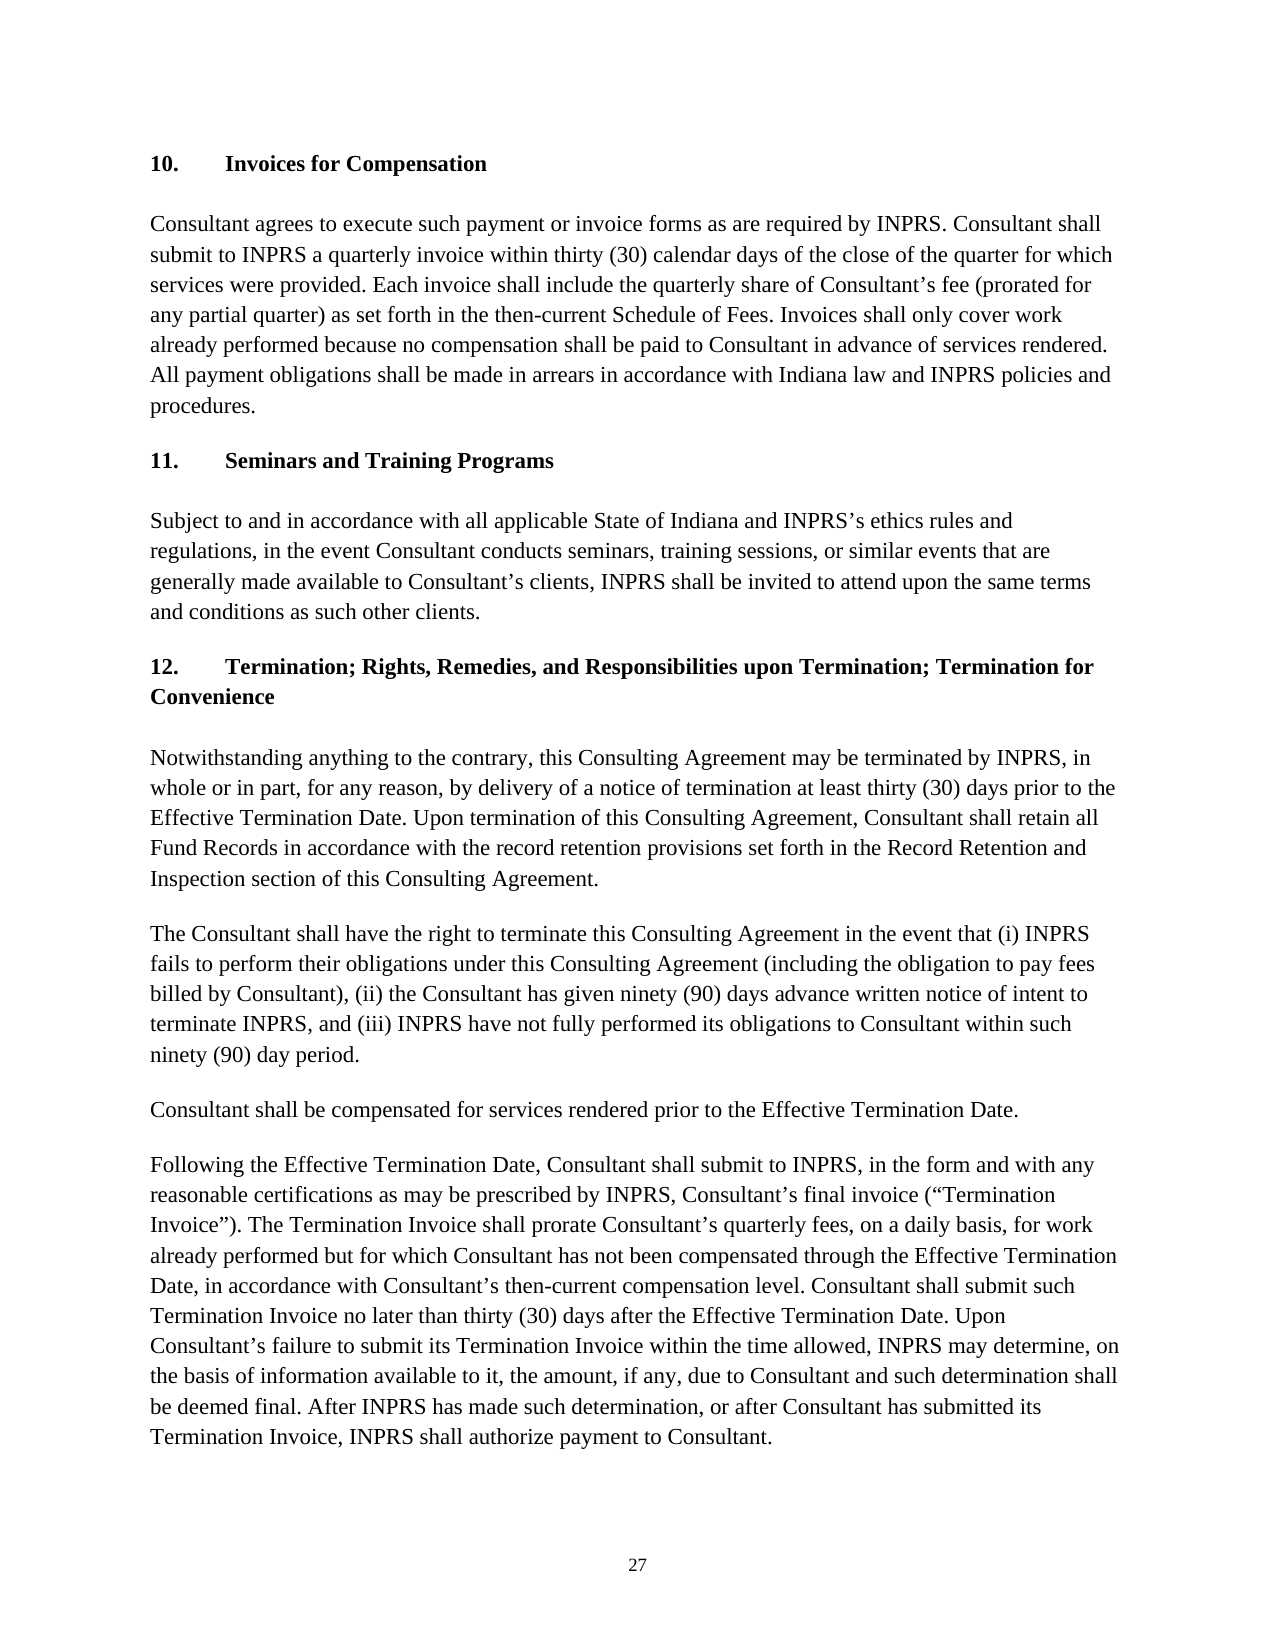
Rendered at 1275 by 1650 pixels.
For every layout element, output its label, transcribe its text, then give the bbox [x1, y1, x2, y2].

text Following the Effective Termination Date, Consultant shall submit to INPRS, in the form and with any reasonable certifications as may be prescribed by INPRS, Consultant’s final invoice (“Termination Invoice”). The Termination Invoice shall prorate Consultant’s quarterly fees, on a daily basis, for work already performed but for which Consultant has not been compensated through the Effective Termination Date, in accordance with Consultant’s then-current compensation level. Consultant shall submit such Termination Invoice no later than thirty (30) days after the Effective Termination Date. Upon Consultant’s failure to submit its Termination Invoice within the time allowed, INPRS may determine, on the basis of information available to it, the amount, if any, due to Consultant and such determination shall be deemed final. After INPRS has made such determination, or after Consultant has submitted its Termination Invoice, INPRS shall authorize payment to Consultant. [150, 1151, 1125, 1449]
list The Consultant shall have the right to terminate this Consulting Agreement in the event that (i) INPRS fails to perform their obligations under this Consulting Agreement (including the obligation to pay fees billed by Consultant), (ii) the Consultant has given ninety (90) days advance written notice of intent to terminate INPRS, and (iii) INPRS have not fully performed its obligations to Consultant within such ninety (90) day period. [150, 920, 1125, 1067]
text Consultant shall be compensated for services rendered prior to the Effective Termination Date. [150, 1096, 1125, 1122]
list Termination; Rights, Remedies, and Responsibilities upon Termination; Termination for Convenience Notwithstanding anything to the contrary, this Consulting Agreement may be terminated by INPRS, in whole or in part, for any reason, by delivery of a notice of termination at least thirty (30) days prior to the Effective Termination Date. Upon termination of this Consulting Agreement, Consultant shall retain all Fund Records in accordance with the record retention provisions set forth in the Record Retention and Inspection section of this Consulting Agreement. [150, 653, 1125, 891]
list Invoices for Compensation Consultant agrees to execute such payment or invoice forms as are required by INPRS. Consultant shall submit to INPRS a quarterly invoice within thirty (30) calendar days of the close of the quarter for which services were provided. Each invoice shall include the quarterly share of Consultant’s fee (prorated for any partial quarter) as set forth in the then-current Schedule of Fees. Invoices shall only cover work already performed because no compensation shall be paid to Consultant in advance of services rendered. All payment obligations shall be made in arrears in accordance with Indiana law and INPRS policies and procedures. [150, 150, 1125, 418]
list Seminars and Training Programs Subject to and in accordance with all applicable State of Indiana and INPRS’s ethics rules and regulations, in the event Consultant conducts seminars, training sessions, or similar events that are generally made available to Consultant’s clients, INPRS shall be invited to attend upon the same terms and conditions as such other clients. [150, 447, 1125, 624]
